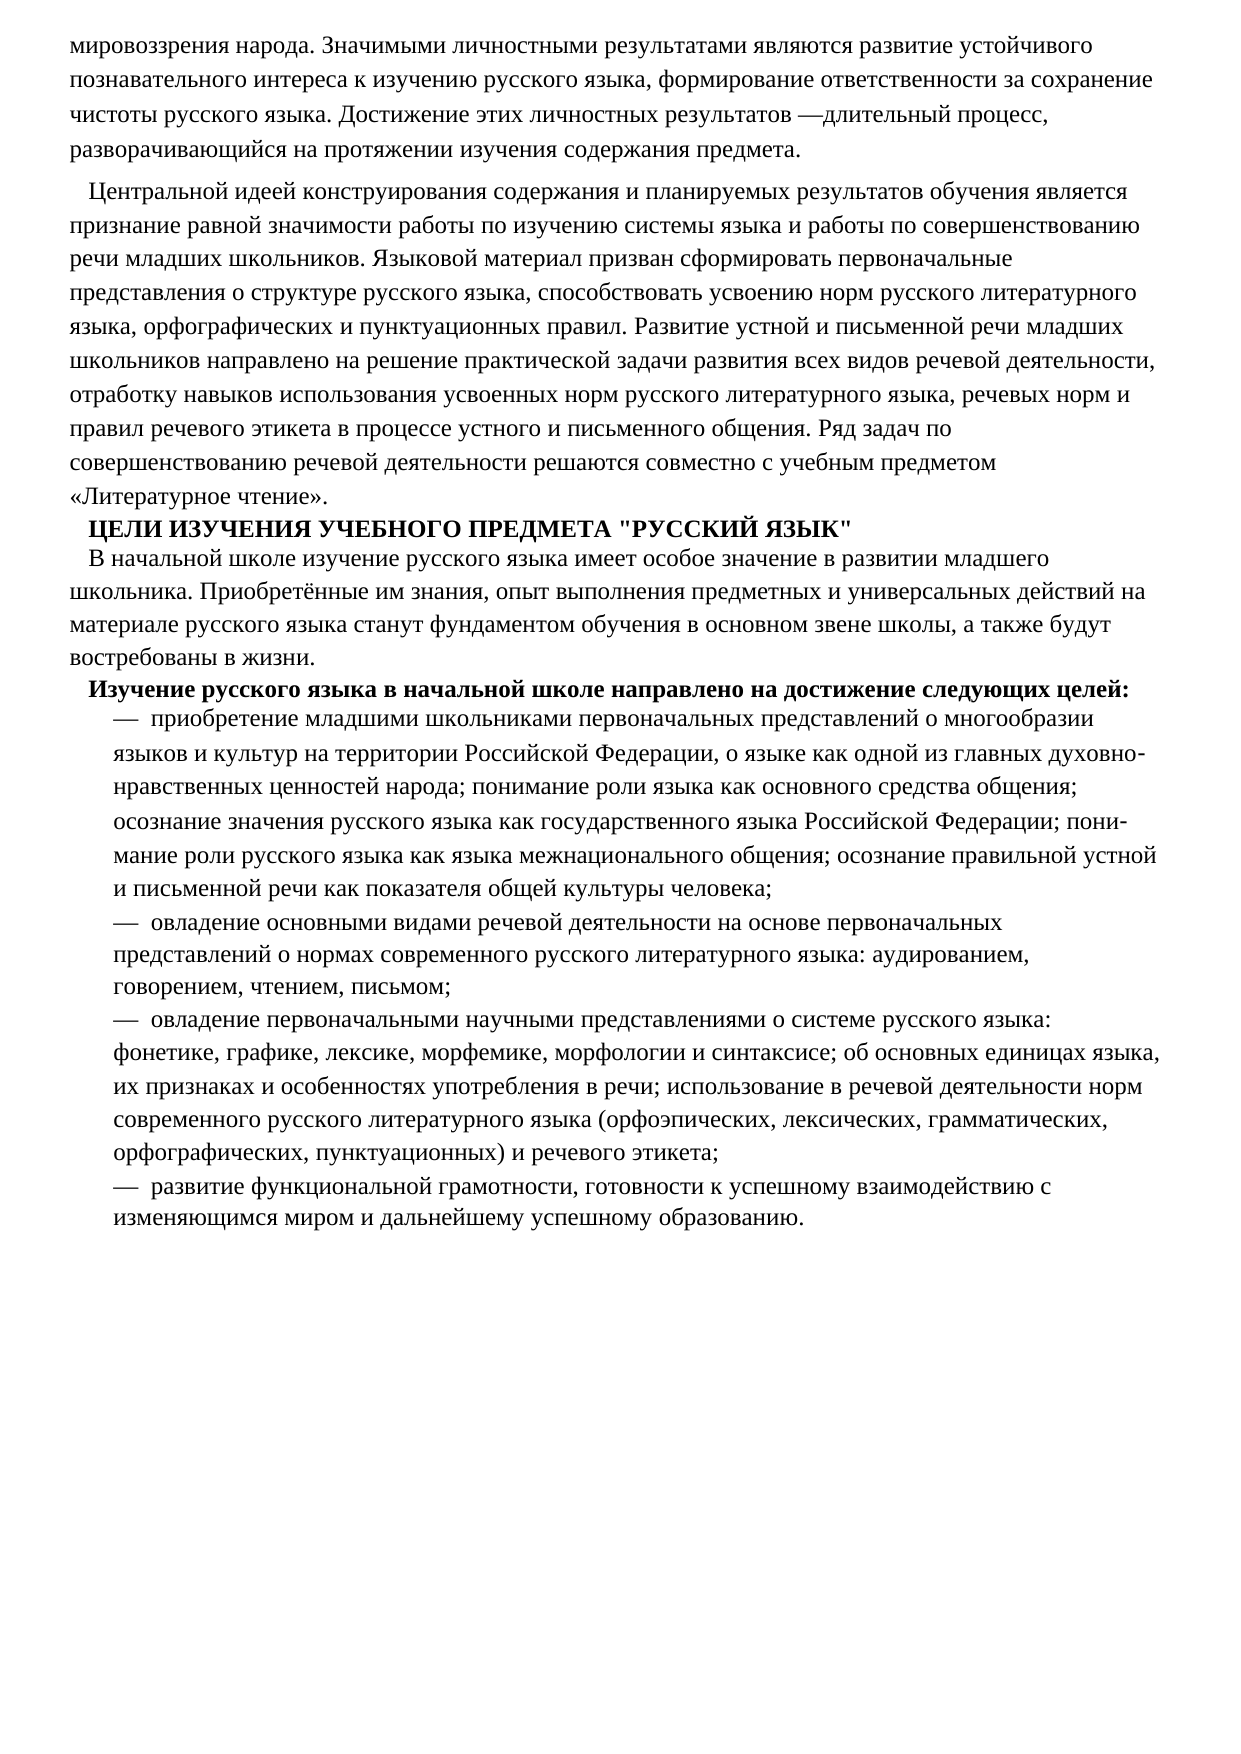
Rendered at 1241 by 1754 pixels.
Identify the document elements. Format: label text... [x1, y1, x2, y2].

list развитие функциональной грамотности, готовности к успешному взаимодействию с изменяющимся миром и дальнейшему успешному образованию. [113, 1171, 1052, 1231]
text совершенствованию речевой деятельности решаются совместно с учебным предметом [69, 447, 1234, 476]
text языков и культур на территории Российской Федерации, о языке как одной из главных духовно‐ нравственных ценностей народа; понимание роли языка как основного средства общения; осознание значения русского языка как государственного языка Российской Федерации; пони‐ [113, 737, 1147, 835]
subtitle ЦЕЛИ ИЗУЧЕНИЯ УЧЕБНОГО ПРЕДМЕТА "РУССКИЙ ЯЗЫК" [88, 515, 1234, 543]
text фонетике, графике, лексике, морфемике, морфологии и синтаксисе; об основных единицах языка, их признаках и особенностях употребления в речи; использование в речевой деятельности норм [113, 1037, 1162, 1099]
list овладение первоначальными научными представлениями о системе русского языка: [113, 1004, 1234, 1032]
text мание роли русского языка как языка межнационального общения; осознание правильной устной и письменной речи как показателя общей культуры человека; [113, 840, 1159, 902]
text «Литературное чтение». [69, 481, 1234, 510]
text Центральной идеей конструирования содержания и планируемых результатов обучения является признание равной значимости работы по изучению системы языка и работы по совершенствованию речи младших школьников. Языковой материал призван сформировать первоначальные представления о структуре русского языка, способствовать усвоению норм русского литературного языка, орфографических и пунктуационных правил. Развитие устной и письменной речи младших [69, 176, 1142, 340]
list приобретение младшими школьниками первоначальных представлений о многообразии [113, 703, 1234, 732]
text современного русского литературного языка (орфоэпических, лексических, грамматических, орфографических, пунктуационных) и речевого этикета; [113, 1104, 1110, 1166]
list овладение основными видами речевой деятельности на основе первоначальных представлений о нормах современного русского литературного языка: аудированием, говорением, чтением, письмом; [113, 907, 1031, 1000]
text мировоззрения народа. Значимыми личностными результатами являются развитие устойчивого познавательного интереса к изучению русского языка, формирование ответственности за сохранение чистоты русского языка. Достижение этих личностных результатов —длительный процесс, разворачивающийся на протяжении изучения содержания предмета. [69, 30, 1155, 163]
text школьников направлено на решение практической задачи развития всех видов речевой деятельности, отработку навыков использования усвоенных норм русского литературного языка, речевых норм и правил речевого этикета в процессе устного и письменного общения. Ряд задач по [69, 345, 1157, 442]
text В начальной школе изучение русского языка имеет особое значение в развитии младшего школьника. Приобретённые им знания, опыт выполнения предметных и универсальных действий на материале русского языка станут фундаментом обучения в основном звене школы, а также будут востребованы в жизни. [69, 543, 1148, 671]
subtitle Изучение русского языка в начальной школе направлено на достижение следующих целей: [88, 676, 1234, 703]
